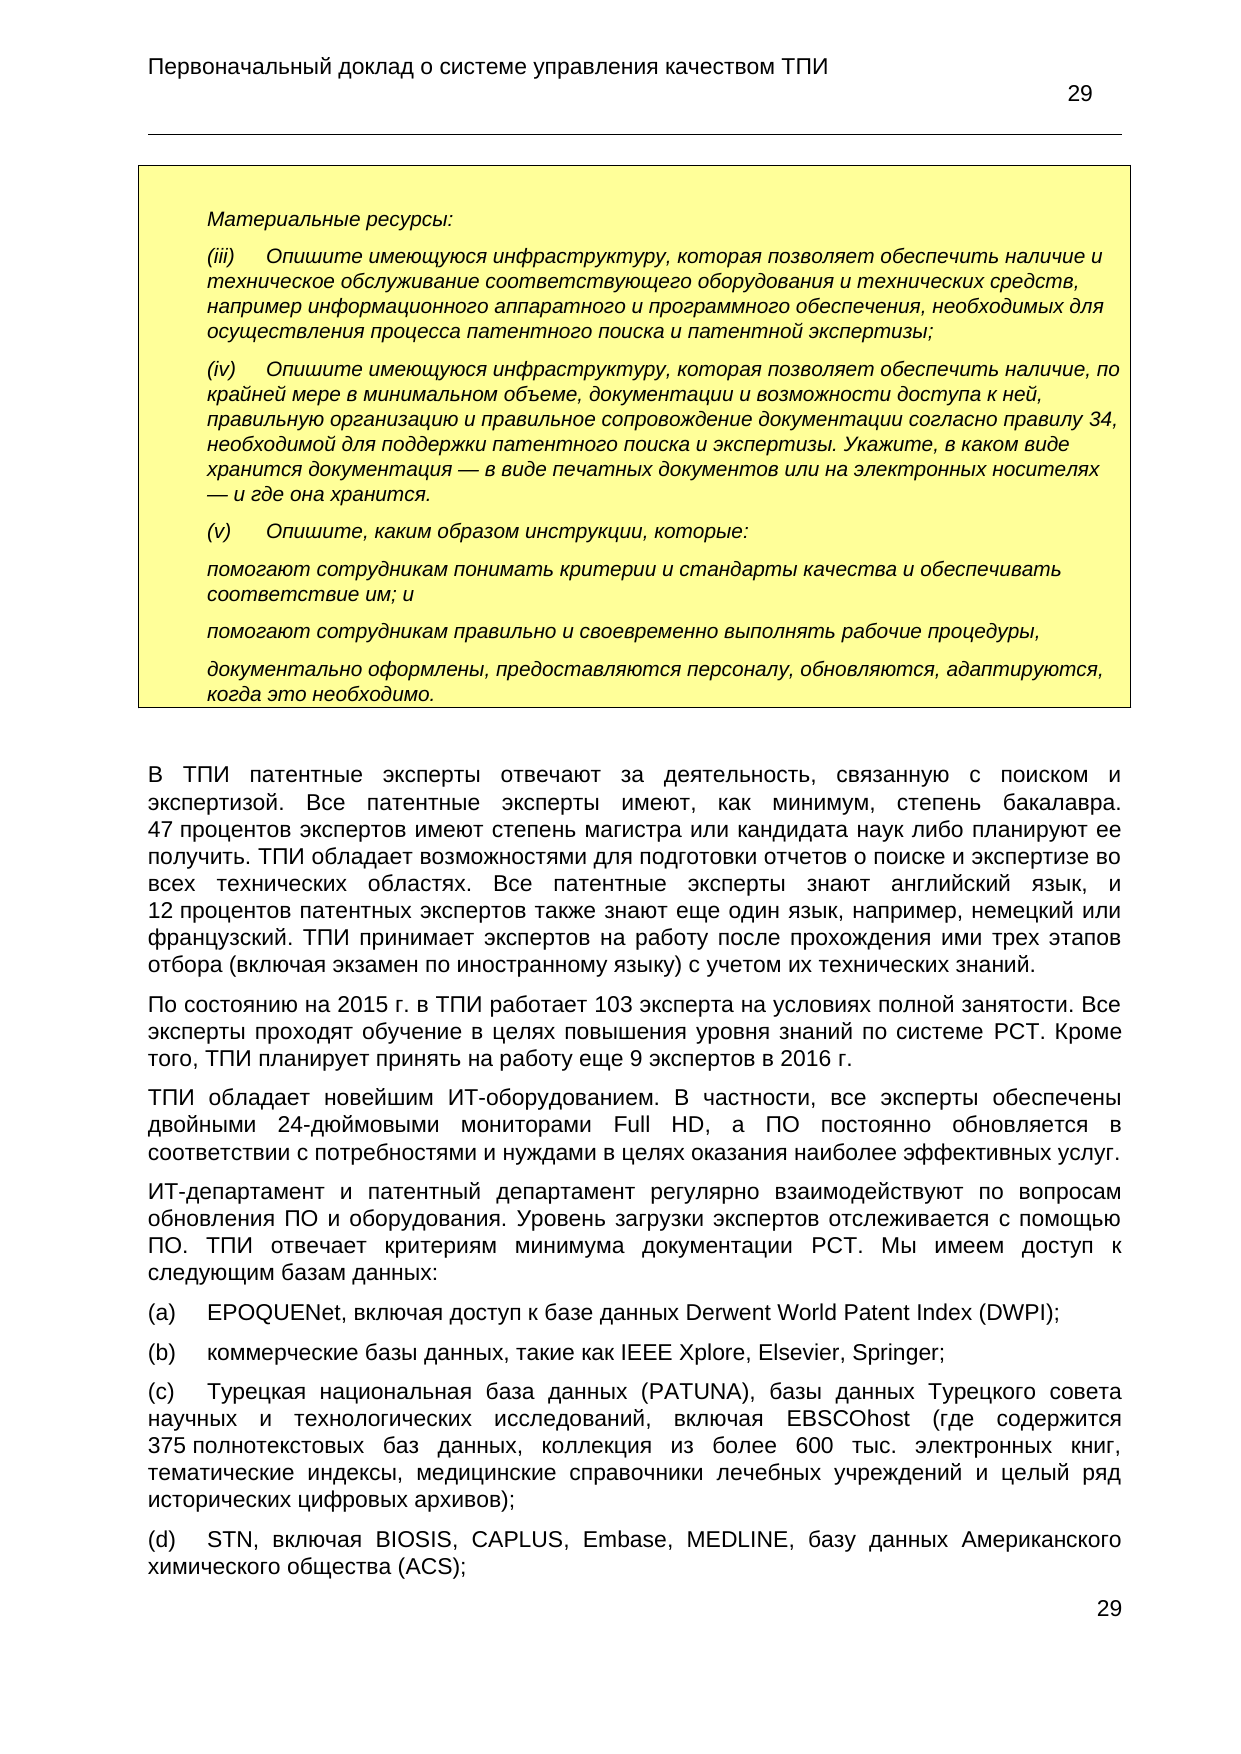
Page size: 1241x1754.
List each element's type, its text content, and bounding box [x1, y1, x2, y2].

text (v) Опишите, каким образом инструкции, которые: [139, 515, 1130, 543]
text (b) коммерческие базы данных, такие как IEEE Xplore, Elsevier, Springer; [148, 1338, 1122, 1365]
text (a) EPOQUENet, включая доступ к базе данных Derwent World Patent Index (DWPI); [148, 1298, 1122, 1325]
text помогают сотрудникам правильно и своевременно выполнять рабочие процедуры, [139, 615, 1130, 643]
text документально оформлены, предоставляются персоналу, обновляются, адаптируются, когда это необходимо. [139, 652, 1130, 707]
text (c) Турецкая национальная база данных (PATUNA), базы данных Турецкого совета научных и технологических исследований, включая EBSCOhost (где содержится 375 полнотекстовых баз данных, коллекция из более 600 тыс. электронных книг, тематические индексы, медицинские справочники лечебных учреждений и целый ряд исторических цифровых архивов); [148, 1377, 1122, 1513]
text ИТ-департамент и патентный департамент регулярно взаимодействуют по вопросам обновления ПО и оборудования. Уровень загрузки экспертов отслеживается с помощью ПО. ТПИ отвечает критериям минимума документации PCT. Мы имеем доступ к следующим базам данных: [148, 1177, 1122, 1286]
text Материальные ресурсы: [139, 202, 1130, 230]
text ТПИ обладает новейшим ИТ-оборудованием. В частности, все эксперты обеспечены двойными 24-дюймовыми мониторами Full HD, а ПО постоянно обновляется в соответствии с потребностями и нуждами в целях оказания наиболее эффективных услуг. [148, 1083, 1122, 1165]
text (iii) Опишите имеющуюся инфраструктуру, которая позволяет обеспечить наличие и техническое обслуживание соответствующего оборудования и технических средств, например информационного аппаратного и программного обеспечения, необходимых для осуществления процесса патентного поиска и патентной экспертизы; [139, 240, 1130, 343]
text (iv) Опишите имеющуюся инфраструктуру, которая позволяет обеспечить наличие, по крайней мере в минимальном объеме, документации и возможности доступа к ней, правильную организацию и правильное сопровождение документации согласно правилу 34, необходимой для поддержки патентного поиска и экспертизы. Укажите, в каком виде хранится документация — в виде печатных документов или на электронных носителях — и где она хранится. [139, 352, 1130, 505]
text В ТПИ патентные эксперты отвечают за деятельность, связанную с поиском и экспертизой. Все патентные эксперты имеют, как минимум, степень бакалавра. 47 процентов экспертов имеют степень магистра или кандидата наук либо планируют ее получить. ТПИ обладает возможностями для подготовки отчетов о поиске и экспертизе во всех технических областях. Все патентные эксперты знают английский язык, и 12 процентов патентных экспертов также знают еще один язык, например, немецкий или французский. ТПИ принимает экспертов на работу после прохождения ими трех этапов отбора (включая экзамен по иностранному языку) с учетом их технических знаний. [148, 761, 1122, 977]
text По состоянию на 2015 г. в ТПИ работает 103 эксперта на условиях полной занятости. Все эксперты проходят обучение в целях повышения уровня знаний по системе PCT. Кроме того, ТПИ планирует принять на работу еще 9 экспертов в 2016 г. [148, 990, 1122, 1071]
text помогают сотрудникам понимать критерии и стандарты качества и обеспечивать соответствие им; и [139, 552, 1130, 605]
text (d) STN, включая BIOSIS, CAPLUS, Embase, MEDLINE, базу данных Американского химического общества (ACS); [148, 1525, 1122, 1579]
